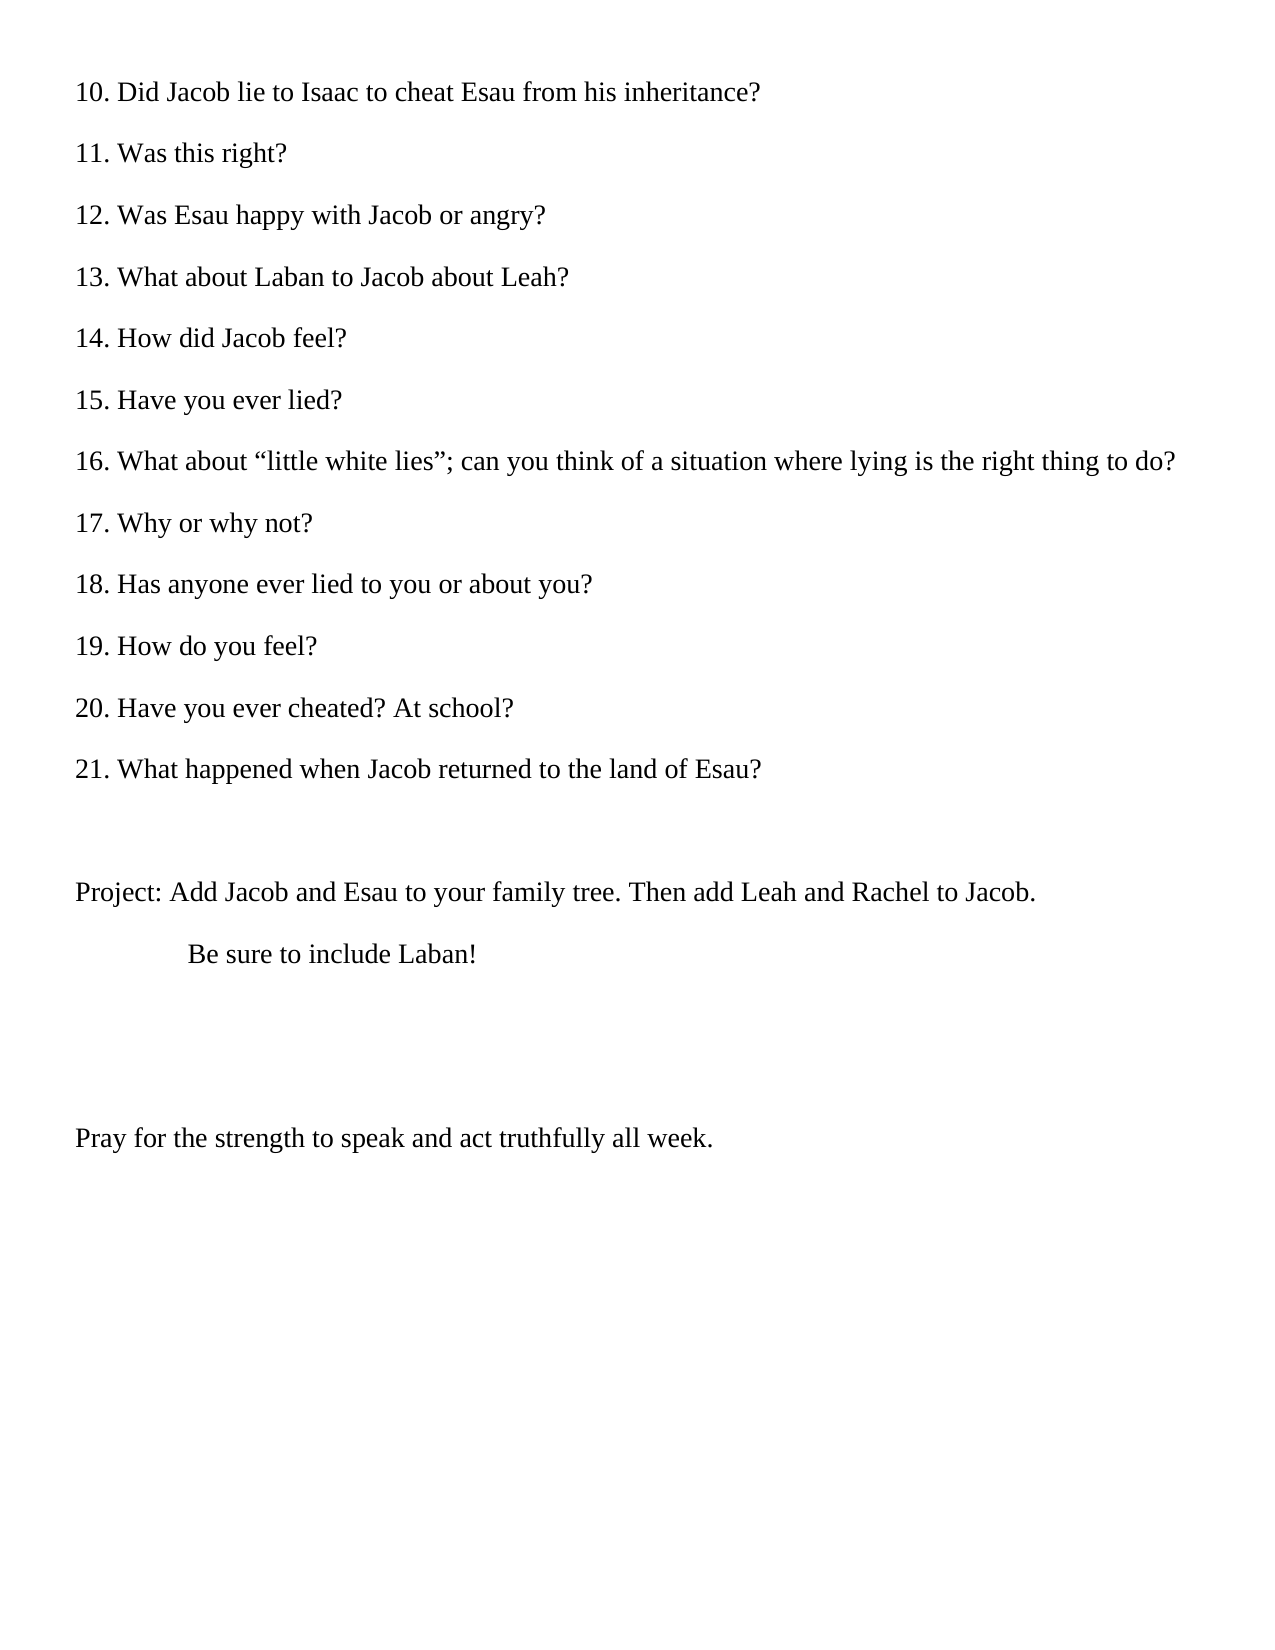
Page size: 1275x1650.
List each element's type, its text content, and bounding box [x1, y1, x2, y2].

text 10. Did Jacob lie to Isaac to cheat Esau from his inheritance? [75, 75, 1200, 107]
text Project: Add Jacob and Esau to your family tree. Then add Leah and Rachel to Jacob. [75, 875, 1200, 908]
text 14. How did Jacob feel? [75, 321, 1200, 354]
text 19. How do you feel? [75, 629, 1200, 661]
text 12. Was Esau happy with Jacob or angry? [75, 198, 1200, 231]
text Be sure to include Laban! [187, 937, 1200, 969]
text 11. Was this right? [75, 137, 1200, 169]
text 21. What happened when Jacob returned to the land of Esau? [75, 752, 1200, 784]
text 18. Has anyone ever lied to you or about you? [75, 567, 1200, 600]
text 20. Have you ever cheated? At school? [75, 691, 1200, 723]
text 15. Have you ever lied? [75, 383, 1200, 415]
text 13. What about Laban to Jacob about Leah? [75, 260, 1200, 292]
text 17. Why or why not? [75, 506, 1200, 538]
text Pray for the strength to speak and act truthfully all week. [75, 1122, 1200, 1154]
text 16. What about “little white lies”; can you think of a situation where lying is the right thing to do? [75, 444, 1200, 477]
